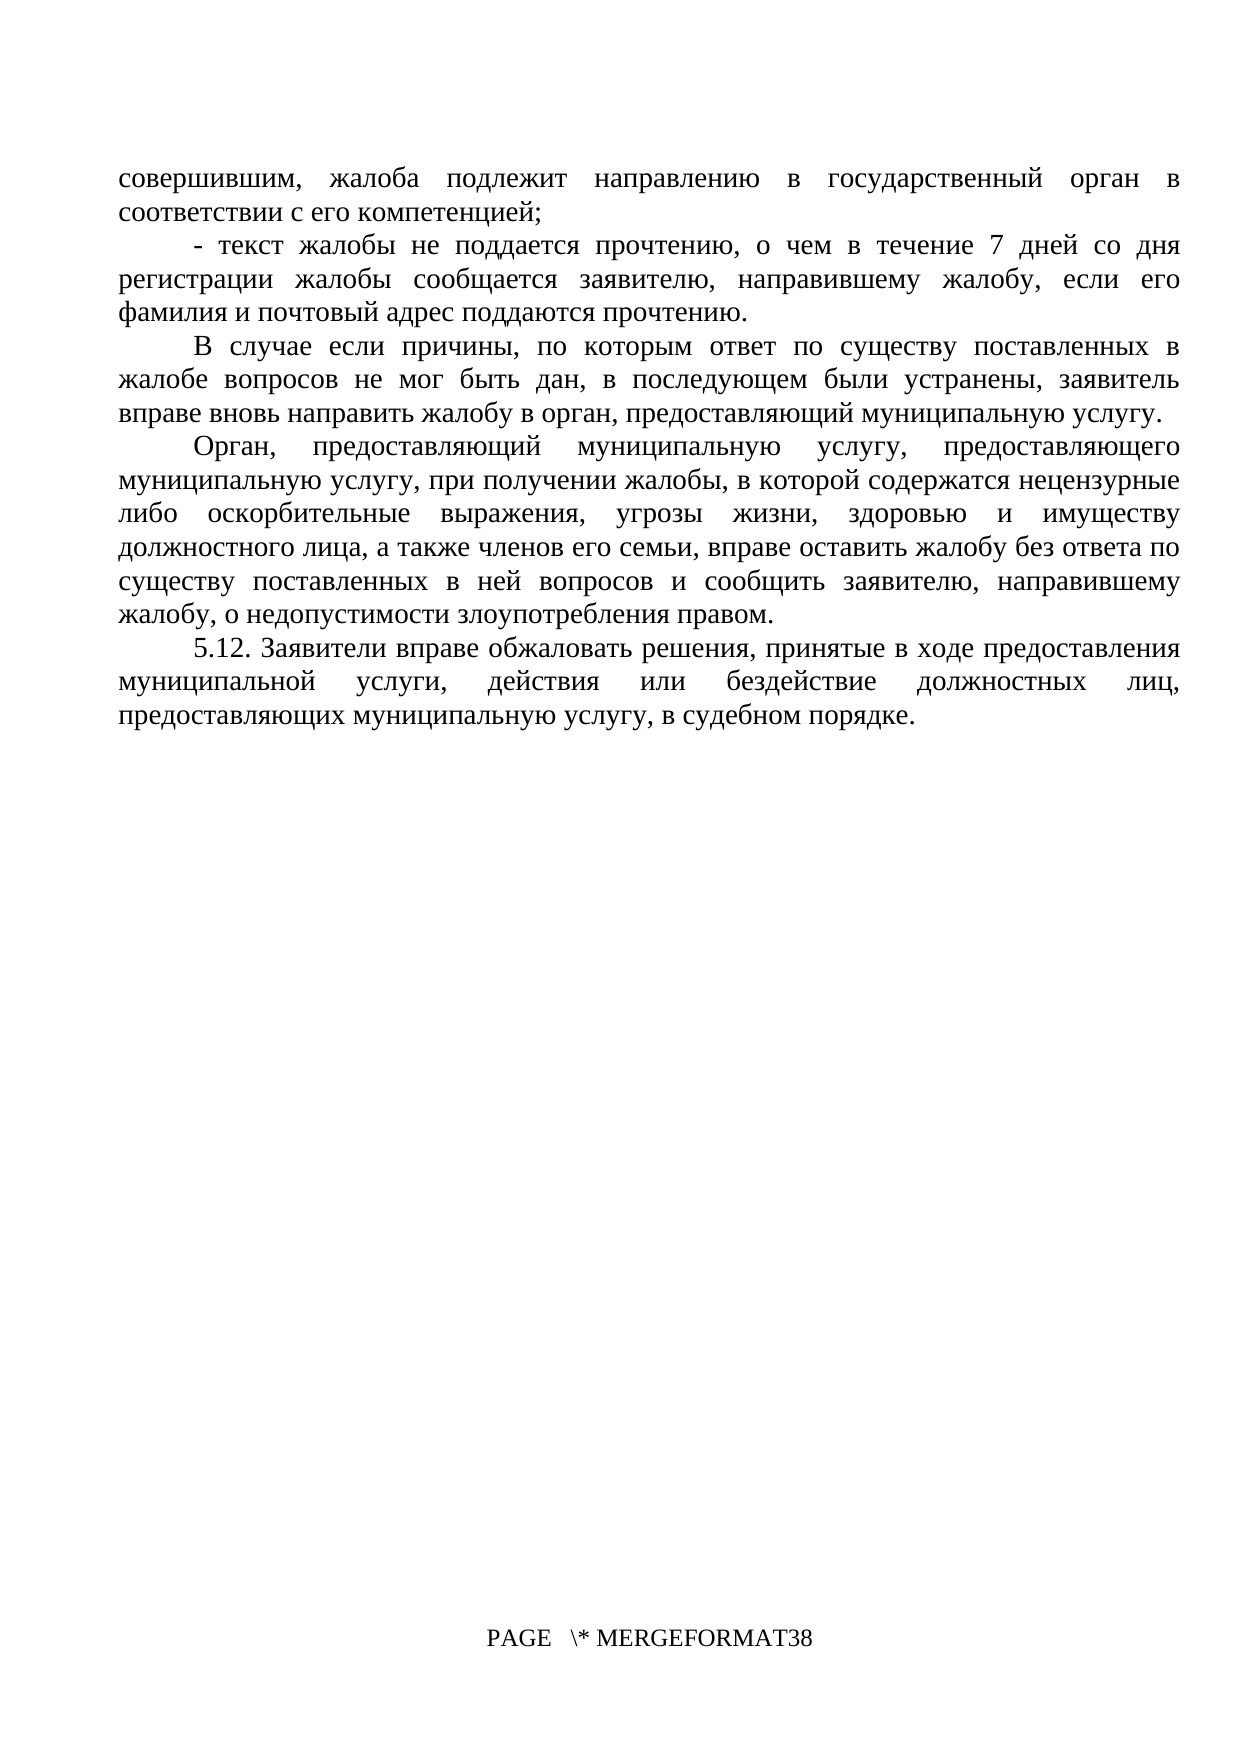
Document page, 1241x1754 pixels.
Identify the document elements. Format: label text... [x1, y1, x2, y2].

text 5.12. Заявители вправе обжаловать решения, принятые в ходе предоставления муниципальной услуги, действия или бездействие должностных лиц, предоставляющих муниципальную услугу, в судебном порядке. [118, 630, 1181, 730]
text В случае если причины, по которым ответ по существу поставленных в жалобе вопросов не мог быть дан, в последующем были устранены, заявитель вправе вновь направить жалобу в орган, предоставляющий муниципальную услугу. [118, 328, 1181, 428]
text - текст жалобы не поддается прочтению, о чем в течение 7 дней со дня регистрации жалобы сообщается заявителю, направившему жалобу, если его фамилия и почтовый адрес поддаются прочтению. [118, 227, 1181, 328]
text Орган, предоставляющий муниципальную услугу, предоставляющего муниципальную услугу, при получении жалобы, в которой содержатся нецензурные либо оскорбительные выражения, угрозы жизни, здоровью и имуществу должностного лица, а также членов его семьи, вправе оставить жалобу без ответа по существу поставленных в ней вопросов и сообщить заявителю, направившему жалобу, о недопустимости злоупотребления правом. [118, 428, 1181, 630]
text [118, 160, 1181, 227]
